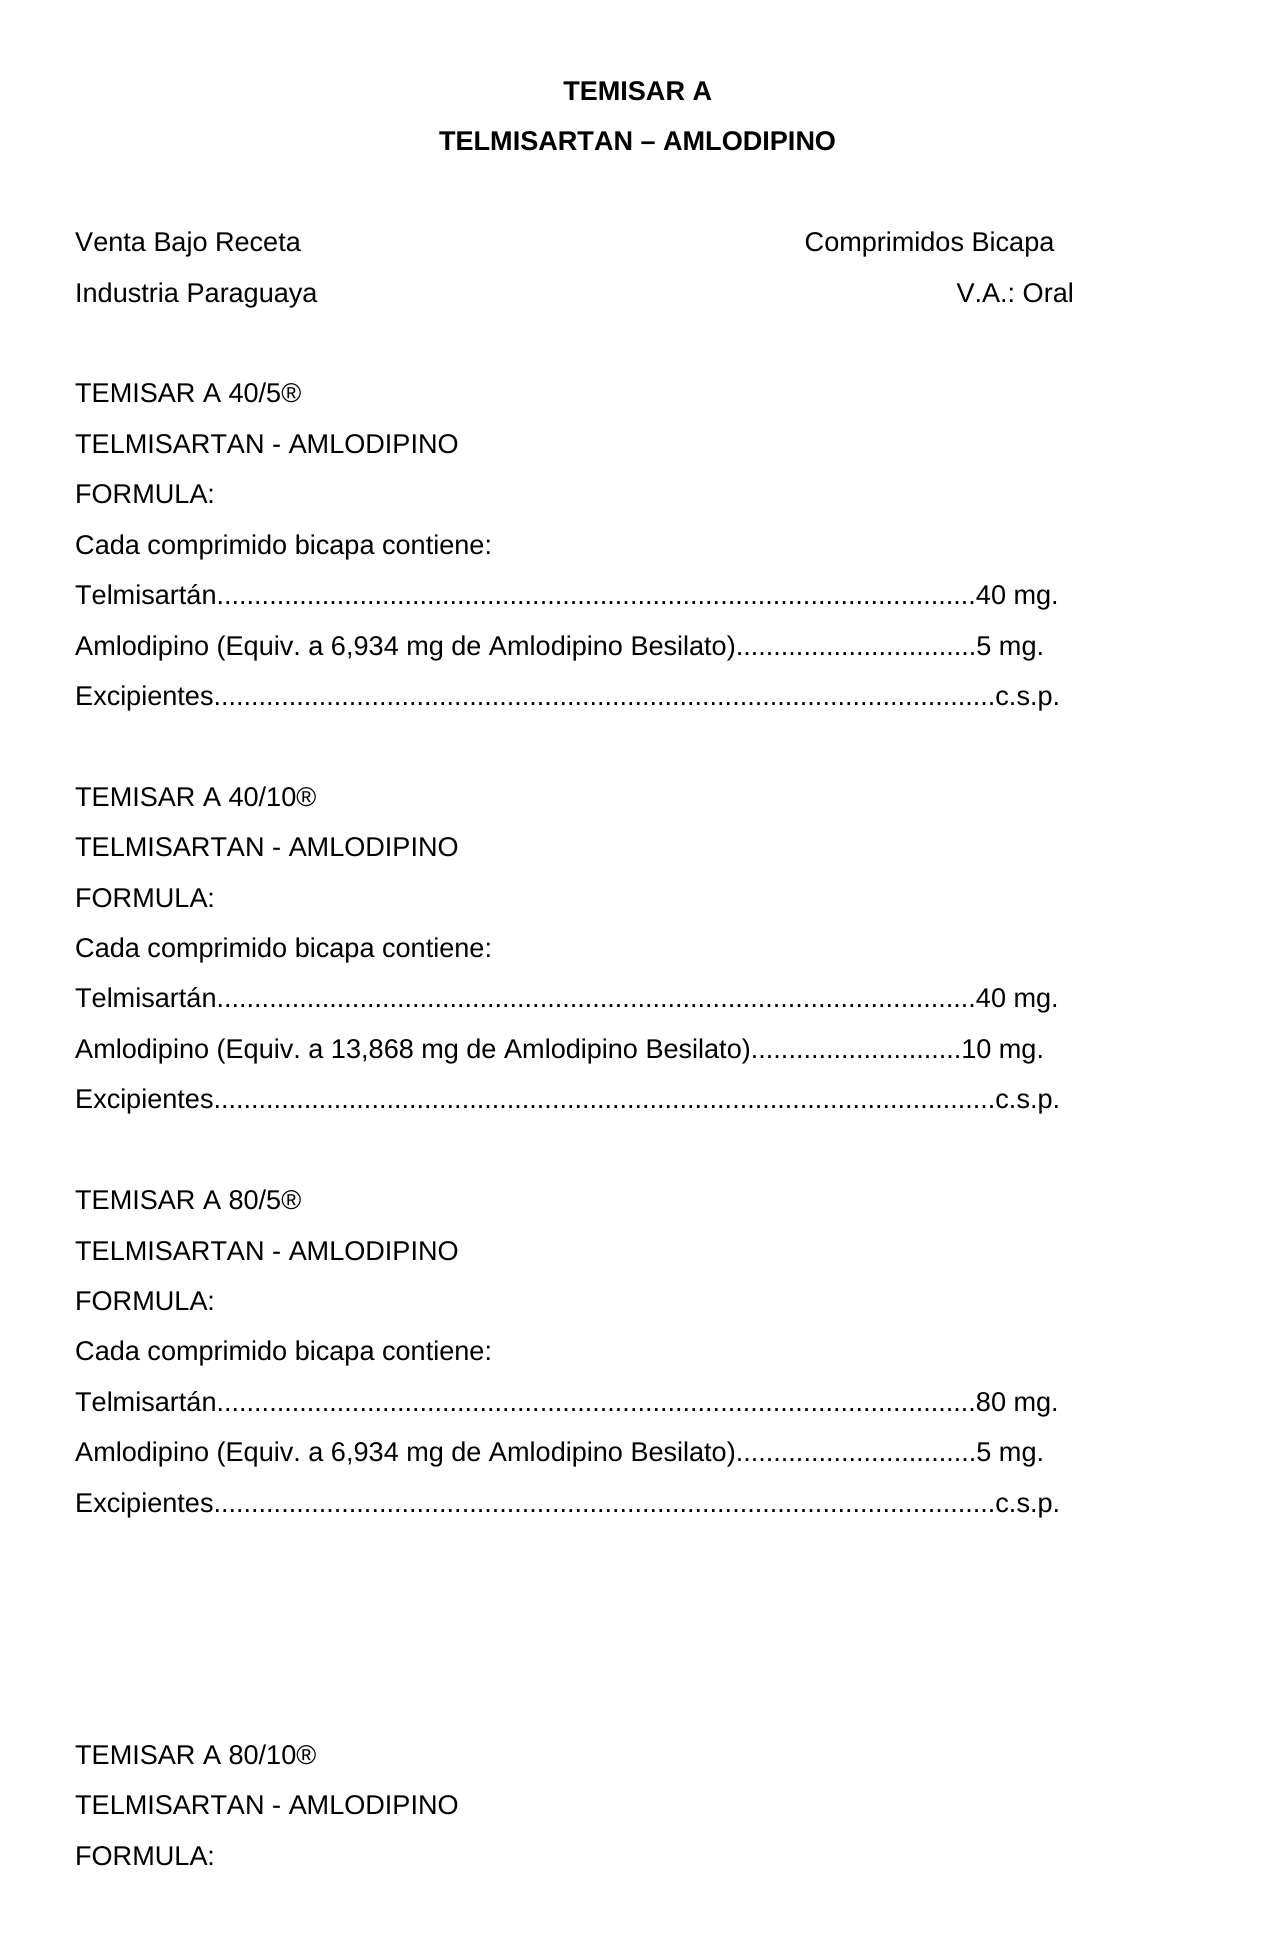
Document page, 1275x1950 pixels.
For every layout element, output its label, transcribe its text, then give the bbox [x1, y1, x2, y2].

text FORMULA: [75, 1839, 1200, 1871]
text Amlodipino (Equiv. a 6,934 mg de Amlodipino Besilato)................................5 mg. [75, 629, 1200, 661]
text TELMISARTAN - AMLODIPINO [75, 428, 1200, 459]
text Venta Bajo Receta Comprimidos Bicapa [75, 226, 1200, 257]
text TELMISARTAN - AMLODIPINO [75, 831, 1200, 862]
text TEMISAR A 80/5® [75, 1184, 1200, 1215]
text Excipientes........................................................................................................c.s.p. [75, 1487, 1200, 1518]
text TELMISARTAN – AMLODIPINO [75, 125, 1200, 157]
text Telmisartán.....................................................................................................40 mg. [75, 579, 1200, 610]
text Telmisartán.....................................................................................................40 mg. [75, 982, 1200, 1014]
text Amlodipino (Equiv. a 13,868 mg de Amlodipino Besilato)............................10 mg. [75, 1033, 1200, 1064]
text FORMULA: [75, 478, 1200, 509]
text FORMULA: [75, 882, 1200, 913]
text Excipientes........................................................................................................c.s.p. [75, 1083, 1200, 1114]
text Industria Paraguaya V.A.: Oral [75, 277, 1200, 308]
text TEMISAR A 40/10® [75, 781, 1200, 812]
text Excipientes........................................................................................................c.s.p. [75, 680, 1200, 711]
text TEMISAR A [75, 75, 1200, 106]
text TELMISARTAN - AMLODIPINO [75, 1789, 1200, 1820]
text TEMISAR A 80/10® [75, 1739, 1200, 1770]
text Amlodipino (Equiv. a 6,934 mg de Amlodipino Besilato)................................5 mg. [75, 1436, 1200, 1467]
text Cada comprimido bicapa contiene: [75, 932, 1200, 963]
text TELMISARTAN - AMLODIPINO [75, 1234, 1200, 1266]
text Telmisartán.....................................................................................................80 mg. [75, 1386, 1200, 1417]
text Cada comprimido bicapa contiene: [75, 1335, 1200, 1367]
text TEMISAR A 40/5® [75, 377, 1200, 409]
text Cada comprimido bicapa contiene: [75, 529, 1200, 560]
text FORMULA: [75, 1285, 1200, 1316]
